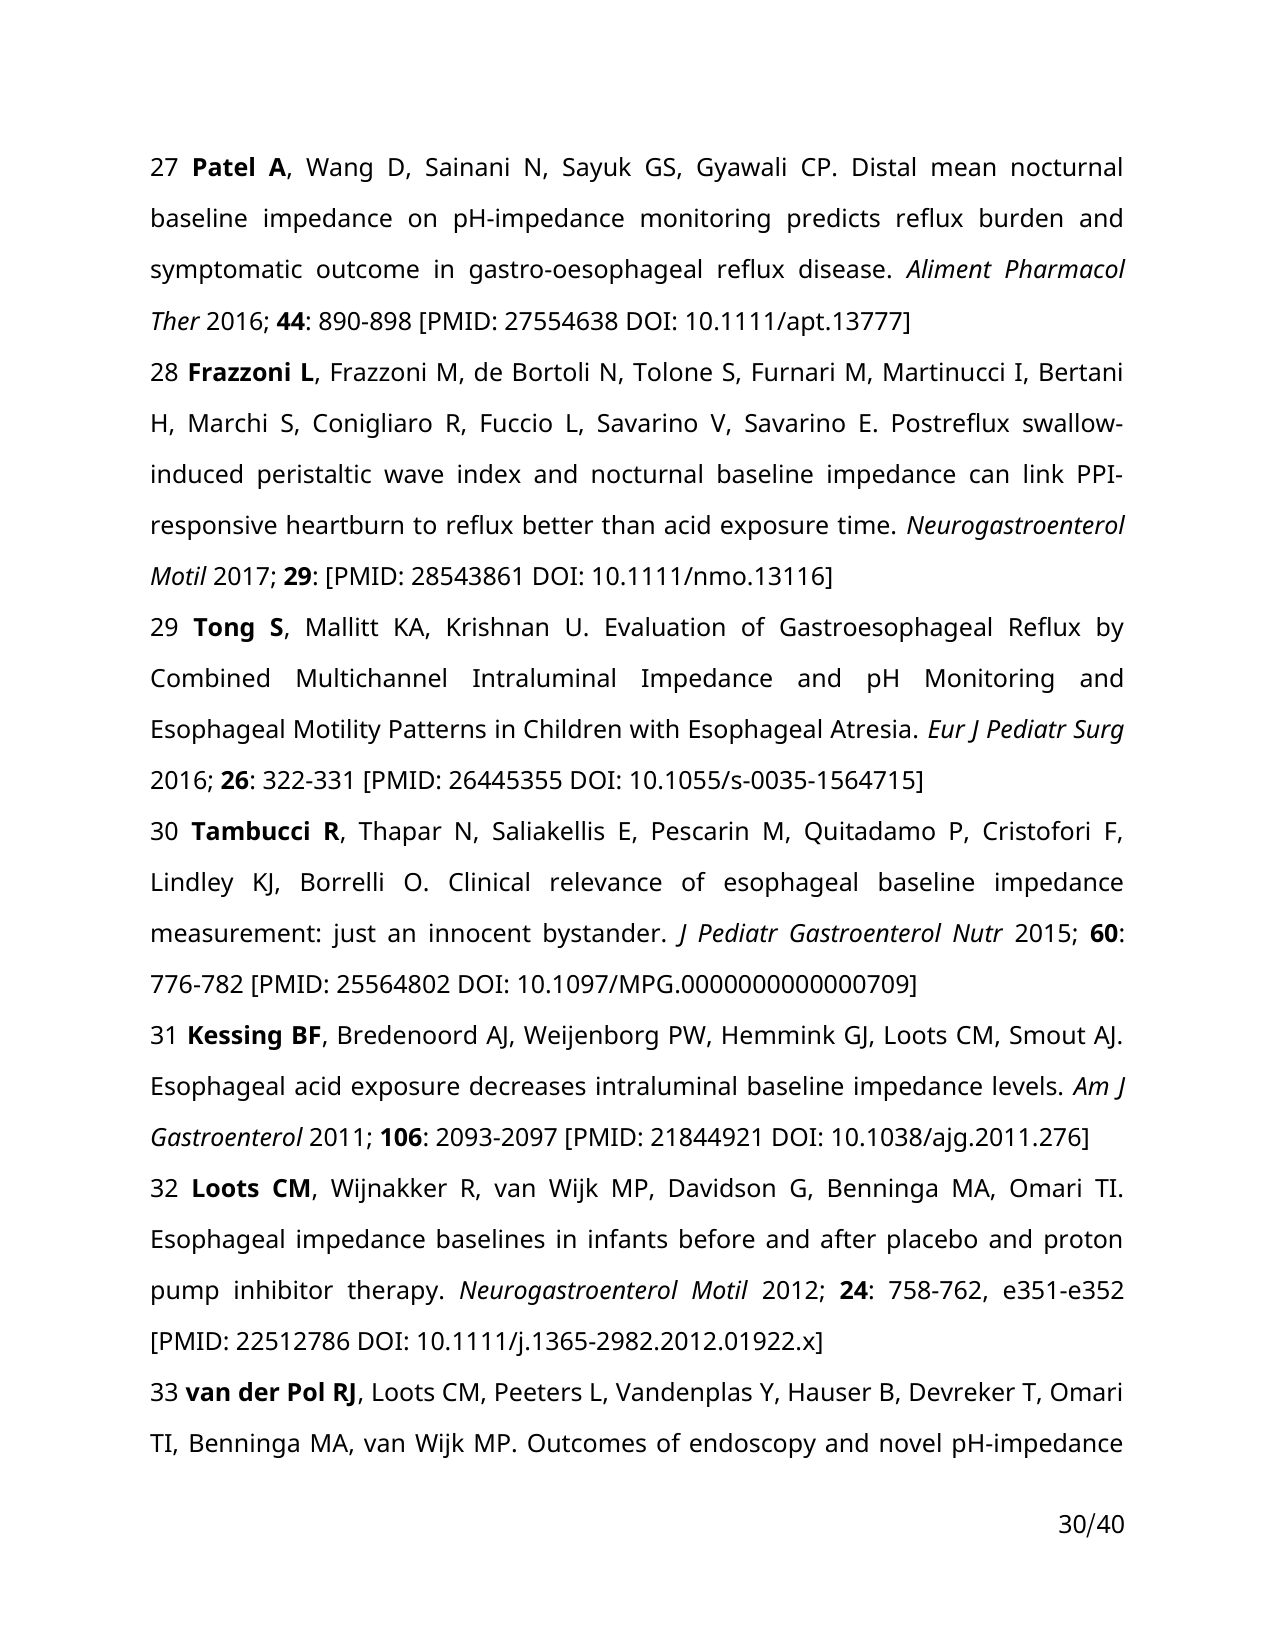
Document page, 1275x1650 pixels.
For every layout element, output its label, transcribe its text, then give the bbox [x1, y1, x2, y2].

text 32 Loots CM, Wijnakker R, van Wijk MP, Davidson G, Benninga MA, Omari TI. Esophageal impedance baselines in infants before and after placebo and proton pump inhibitor therapy. Neurogastroenterol Motil 2012; 24: 758-762, e351-e352 [PMID: 22512786 DOI: 10.1111/j.1365-2982.2012.01922.x] [150, 1171, 1125, 1358]
text 27 Patel A, Wang D, Sainani N, Sayuk GS, Gyawali CP. Distal mean nocturnal baseline impedance on pH-impedance monitoring predicts reflux burden and symptomatic outcome in gastro-oesophageal reflux disease. Aliment Pharmacol Ther 2016; 44: 890-898 [PMID: 27554638 DOI: 10.1111/apt.13777] [150, 150, 1125, 337]
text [150, 1375, 1125, 1460]
text 28 Frazzoni L, Frazzoni M, de Bortoli N, Tolone S, Furnari M, Martinucci I, Bertani H, Marchi S, Conigliaro R, Fuccio L, Savarino V, Savarino E. Postreflux swallow-induced peristaltic wave index and nocturnal baseline impedance can link PPI-responsive heartburn to reflux better than acid exposure time. Neurogastroenterol Motil 2017; 29: [PMID: 28543861 DOI: 10.1111/nmo.13116] [150, 354, 1125, 592]
text 30 Tambucci R, Thapar N, Saliakellis E, Pescarin M, Quitadamo P, Cristofori F, Lindley KJ, Borrelli O. Clinical relevance of esophageal baseline impedance measurement: just an innocent bystander. J Pediatr Gastroenterol Nutr 2015; 60: 776-782 [PMID: 25564802 DOI: 10.1097/MPG.0000000000000709] [150, 813, 1125, 1001]
text 29 Tong S, Mallitt KA, Krishnan U. Evaluation of Gastroesophageal Reflux by Combined Multichannel Intraluminal Impedance and pH Monitoring and Esophageal Motility Patterns in Children with Esophageal Atresia. Eur J Pediatr Surg 2016; 26: 322-331 [PMID: 26445355 DOI: 10.1055/s-0035-1564715] [150, 609, 1125, 797]
text 31 Kessing BF, Bredenoord AJ, Weijenborg PW, Hemmink GJ, Loots CM, Smout AJ. Esophageal acid exposure decreases intraluminal baseline impedance levels. Am J Gastroenterol 2011; 106: 2093-2097 [PMID: 21844921 DOI: 10.1038/ajg.2011.276] [150, 1018, 1125, 1154]
